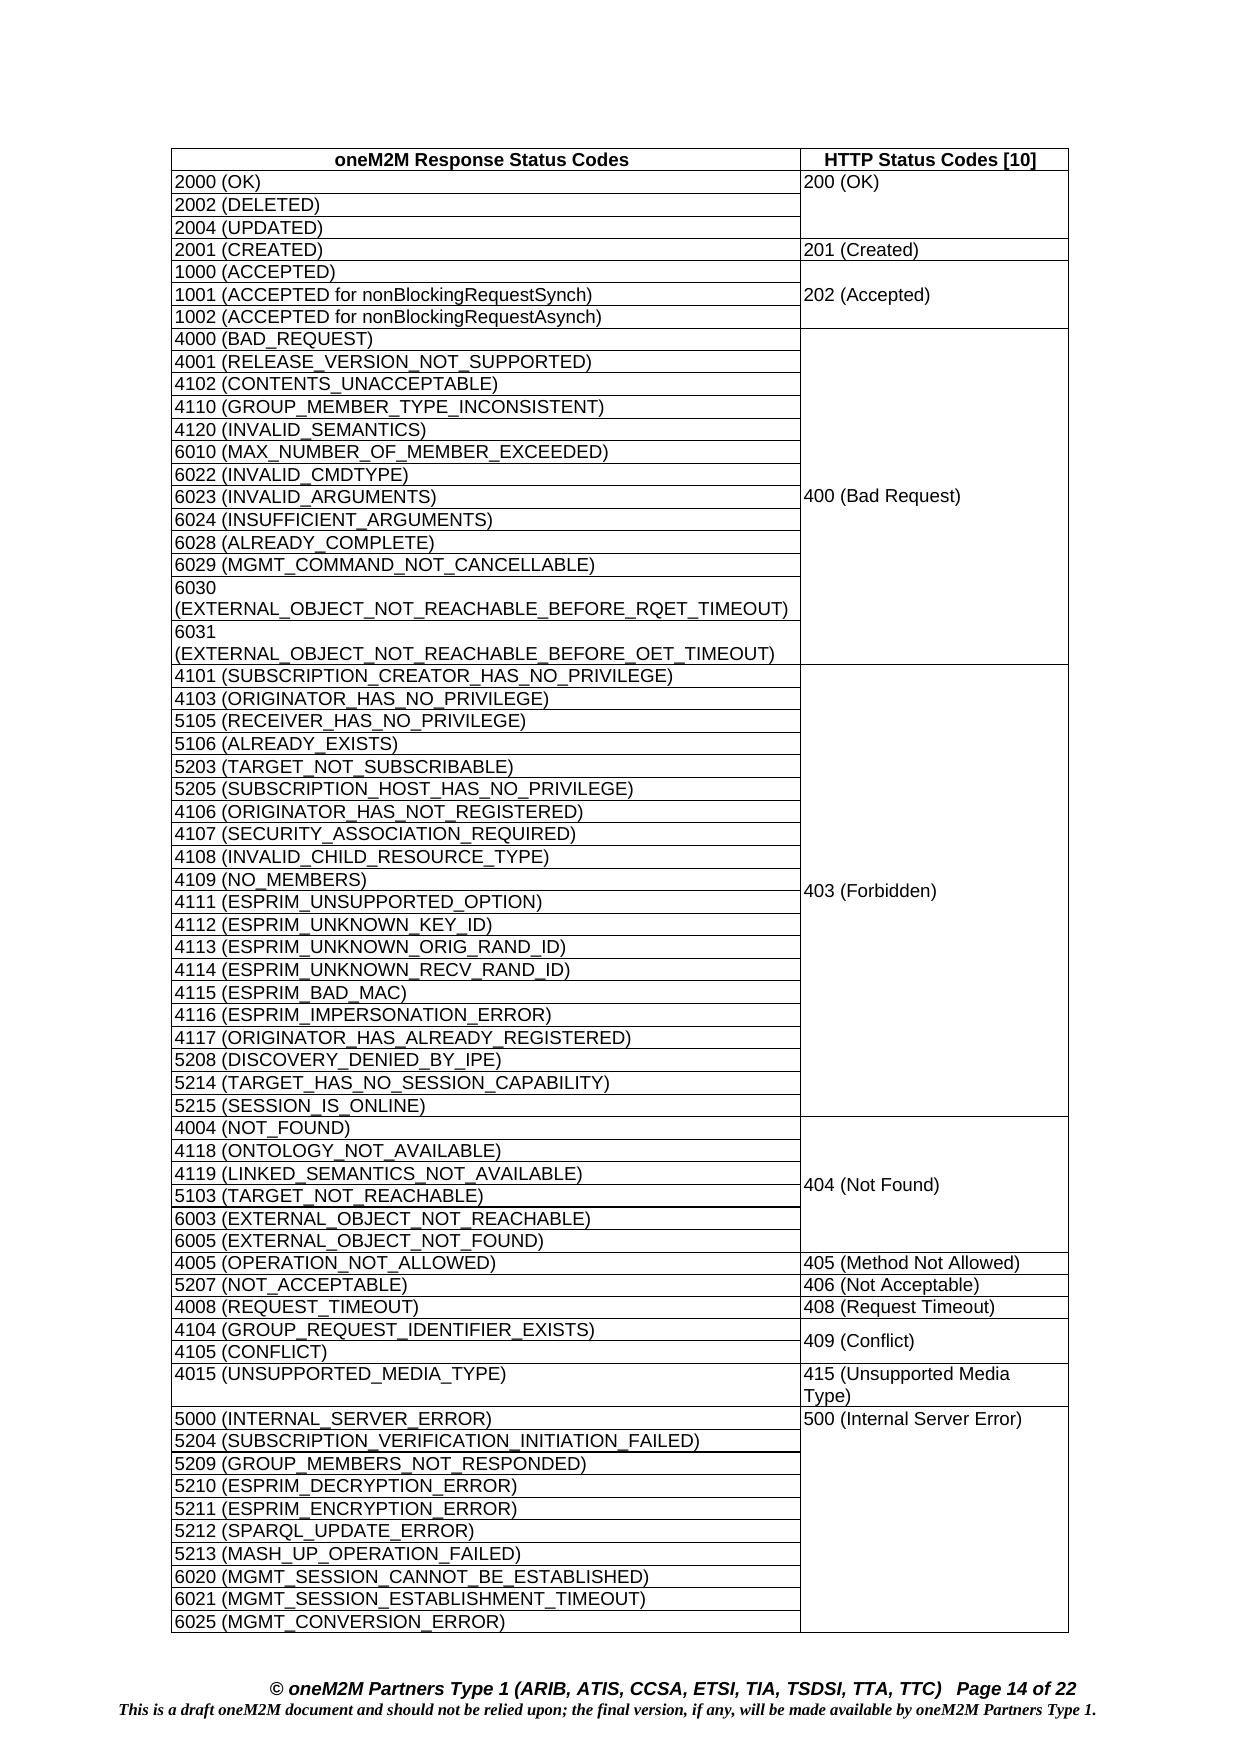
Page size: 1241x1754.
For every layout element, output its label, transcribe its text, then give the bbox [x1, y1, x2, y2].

table_cell 4115 (ESPRIM_BAD_MAC) [172, 981, 800, 1003]
table_cell 4111 (ESPRIM_UNSUPPORTED_OPTION) [172, 891, 800, 913]
table_cell 6005 (EXTERNAL_OBJECT_NOT_FOUND) [172, 1230, 800, 1252]
table_cell 5105 (RECEIVER_HAS_NO_PRIVILEGE) [172, 710, 800, 732]
table_cell 4106 (ORIGINATOR_HAS_NOT_REGISTERED) [172, 801, 800, 822]
table_cell 4116 (ESPRIM_IMPERSONATION_ERROR) [172, 1004, 800, 1026]
table_cell 4119 (LINKED_SEMANTICS_NOT_AVAILABLE) [172, 1162, 800, 1184]
table_cell 4000 (BAD_REQUEST) [172, 329, 800, 349]
table_cell 4109 (NO_MEMBERS) [172, 869, 800, 890]
table_cell 6025 (MGMT_CONVERSION_ERROR) [172, 1611, 800, 1632]
table_cell 1000 (ACCEPTED) [172, 261, 800, 282]
table_cell 2002 (DELETED) [172, 194, 800, 216]
table_cell 4001 (RELEASE_VERSION_NOT_SUPPORTED) [172, 351, 800, 372]
table_cell 4008 (REQUEST_TIMEOUT) [172, 1297, 800, 1318]
table_cell 1002 (ACCEPTED for nonBlockingRequestAsynch) [172, 306, 800, 327]
table_cell 6030 (EXTERNAL_OBJECT_NOT_REACHABLE_BEFORE_RQET_TIMEOUT) [172, 577, 800, 620]
table_cell 4112 (ESPRIM_UNKNOWN_KEY_ID) [172, 914, 800, 935]
table_cell 1001 (ACCEPTED for nonBlockingRequestSynch) [172, 283, 800, 305]
table_cell 5204 (SUBSCRIPTION_VERIFICATION_INITIATION_FAILED) [172, 1430, 800, 1451]
table_cell 4102 (CONTENTS_UNACCEPTABLE) [172, 373, 800, 395]
table_cell 4101 (SUBSCRIPTION_CREATOR_HAS_NO_PRIVILEGE) [172, 665, 800, 687]
table_cell 4104 (GROUP_REQUEST_IDENTIFIER_EXISTS) [172, 1319, 800, 1340]
table_cell 5213 (MASH_UP_OPERATION_FAILED) [172, 1543, 800, 1564]
table_cell 500 (Internal Server Error) [801, 1407, 1068, 1632]
table_header HTTP Status Codes [10] [801, 149, 1068, 170]
table_cell 400 (Bad Request) [801, 329, 1068, 664]
table_cell 4004 (NOT_FOUND) [172, 1117, 800, 1139]
table_cell 5207 (NOT_ACCEPTABLE) [172, 1275, 800, 1296]
table_cell 5000 (INTERNAL_SERVER_ERROR) [172, 1407, 800, 1429]
table_cell 4118 (ONTOLOGY_NOT_AVAILABLE) [172, 1140, 800, 1161]
table_cell 5203 (TARGET_NOT_SUBSCRIBABLE) [172, 755, 800, 777]
table_cell 6031 (EXTERNAL_OBJECT_NOT_REACHABLE_BEFORE_OET_TIMEOUT) [172, 621, 800, 664]
table_cell 5214 (TARGET_HAS_NO_SESSION_CAPABILITY) [172, 1072, 800, 1093]
table_cell 4114 (ESPRIM_UNKNOWN_RECV_RAND_ID) [172, 959, 800, 980]
table_cell 5106 (ALREADY_EXISTS) [172, 733, 800, 754]
table_cell 6024 (INSUFFICIENT_ARGUMENTS) [172, 509, 800, 530]
table_cell 6020 (MGMT_SESSION_CANNOT_BE_ESTABLISHED) [172, 1566, 800, 1587]
table_cell 5212 (SPARQL_UPDATE_ERROR) [172, 1520, 800, 1542]
table_cell 6028 (ALREADY_COMPLETE) [172, 531, 800, 553]
table_cell 4107 (SECURITY_ASSOCIATION_REQUIRED) [172, 823, 800, 845]
table_cell 5205 (SUBSCRIPTION_HOST_HAS_NO_PRIVILEGE) [172, 778, 800, 799]
table_cell 5208 (DISCOVERY_DENIED_BY_IPE) [172, 1049, 800, 1071]
table_cell 201 (Created) [801, 239, 1068, 260]
table_cell 6022 (INVALID_CMDTYPE) [172, 464, 800, 485]
table_cell 200 (OK) [801, 171, 1068, 238]
table_cell 408 (Request Timeout) [801, 1297, 1068, 1318]
table_cell 409 (Conflict) [801, 1319, 1068, 1363]
table_cell 4120 (INVALID_SEMANTICS) [172, 419, 800, 440]
table_cell 403 (Forbidden) [801, 665, 1068, 1116]
table_cell 406 (Not Acceptable) [801, 1275, 1068, 1296]
table_cell 4015 (UNSUPPORTED_MEDIA_TYPE) [172, 1364, 800, 1406]
table_cell 2001 (CREATED) [172, 239, 800, 260]
table_header oneM2M Response Status Codes [172, 149, 800, 170]
table_cell 202 (Accepted) [801, 261, 1068, 327]
table_cell 5209 (GROUP_MEMBERS_NOT_RESPONDED) [172, 1453, 800, 1474]
table_cell 6010 (MAX_NUMBER_OF_MEMBER_EXCEEDED) [172, 441, 800, 463]
table_cell 4005 (OPERATION_NOT_ALLOWED) [172, 1253, 800, 1274]
table_cell 415 (Unsupported Media Type) [801, 1364, 1068, 1406]
table_cell 4103 (ORIGINATOR_HAS_NO_PRIVILEGE) [172, 688, 800, 709]
table_cell 4105 (CONFLICT) [172, 1341, 800, 1363]
table_cell 5211 (ESPRIM_ENCRYPTION_ERROR) [172, 1498, 800, 1519]
table_cell 5103 (TARGET_NOT_REACHABLE) [172, 1185, 800, 1206]
table_cell 404 (Not Found) [801, 1117, 1068, 1252]
table_cell 4110 (GROUP_MEMBER_TYPE_INCONSISTENT) [172, 396, 800, 417]
table_cell 5215 (SESSION_IS_ONLINE) [172, 1095, 800, 1116]
table_cell 6023 (INVALID_ARGUMENTS) [172, 486, 800, 508]
table_cell 4117 (ORIGINATOR_HAS_ALREADY_REGISTERED) [172, 1027, 800, 1048]
table_cell 2004 (UPDATED) [172, 217, 800, 238]
table_cell 6021 (MGMT_SESSION_ESTABLISHMENT_TIMEOUT) [172, 1588, 800, 1610]
table_cell 5210 (ESPRIM_DECRYPTION_ERROR) [172, 1475, 800, 1497]
table_cell 2000 (OK) [172, 171, 800, 193]
table_cell 6029 (MGMT_COMMAND_NOT_CANCELLABLE) [172, 554, 800, 576]
table_cell 6003 (EXTERNAL_OBJECT_NOT_REACHABLE) [172, 1208, 800, 1229]
table_cell 4108 (INVALID_CHILD_RESOURCE_TYPE) [172, 846, 800, 867]
table_cell 405 (Method Not Allowed) [801, 1253, 1068, 1274]
table_cell 4113 (ESPRIM_UNKNOWN_ORIG_RAND_ID) [172, 936, 800, 958]
